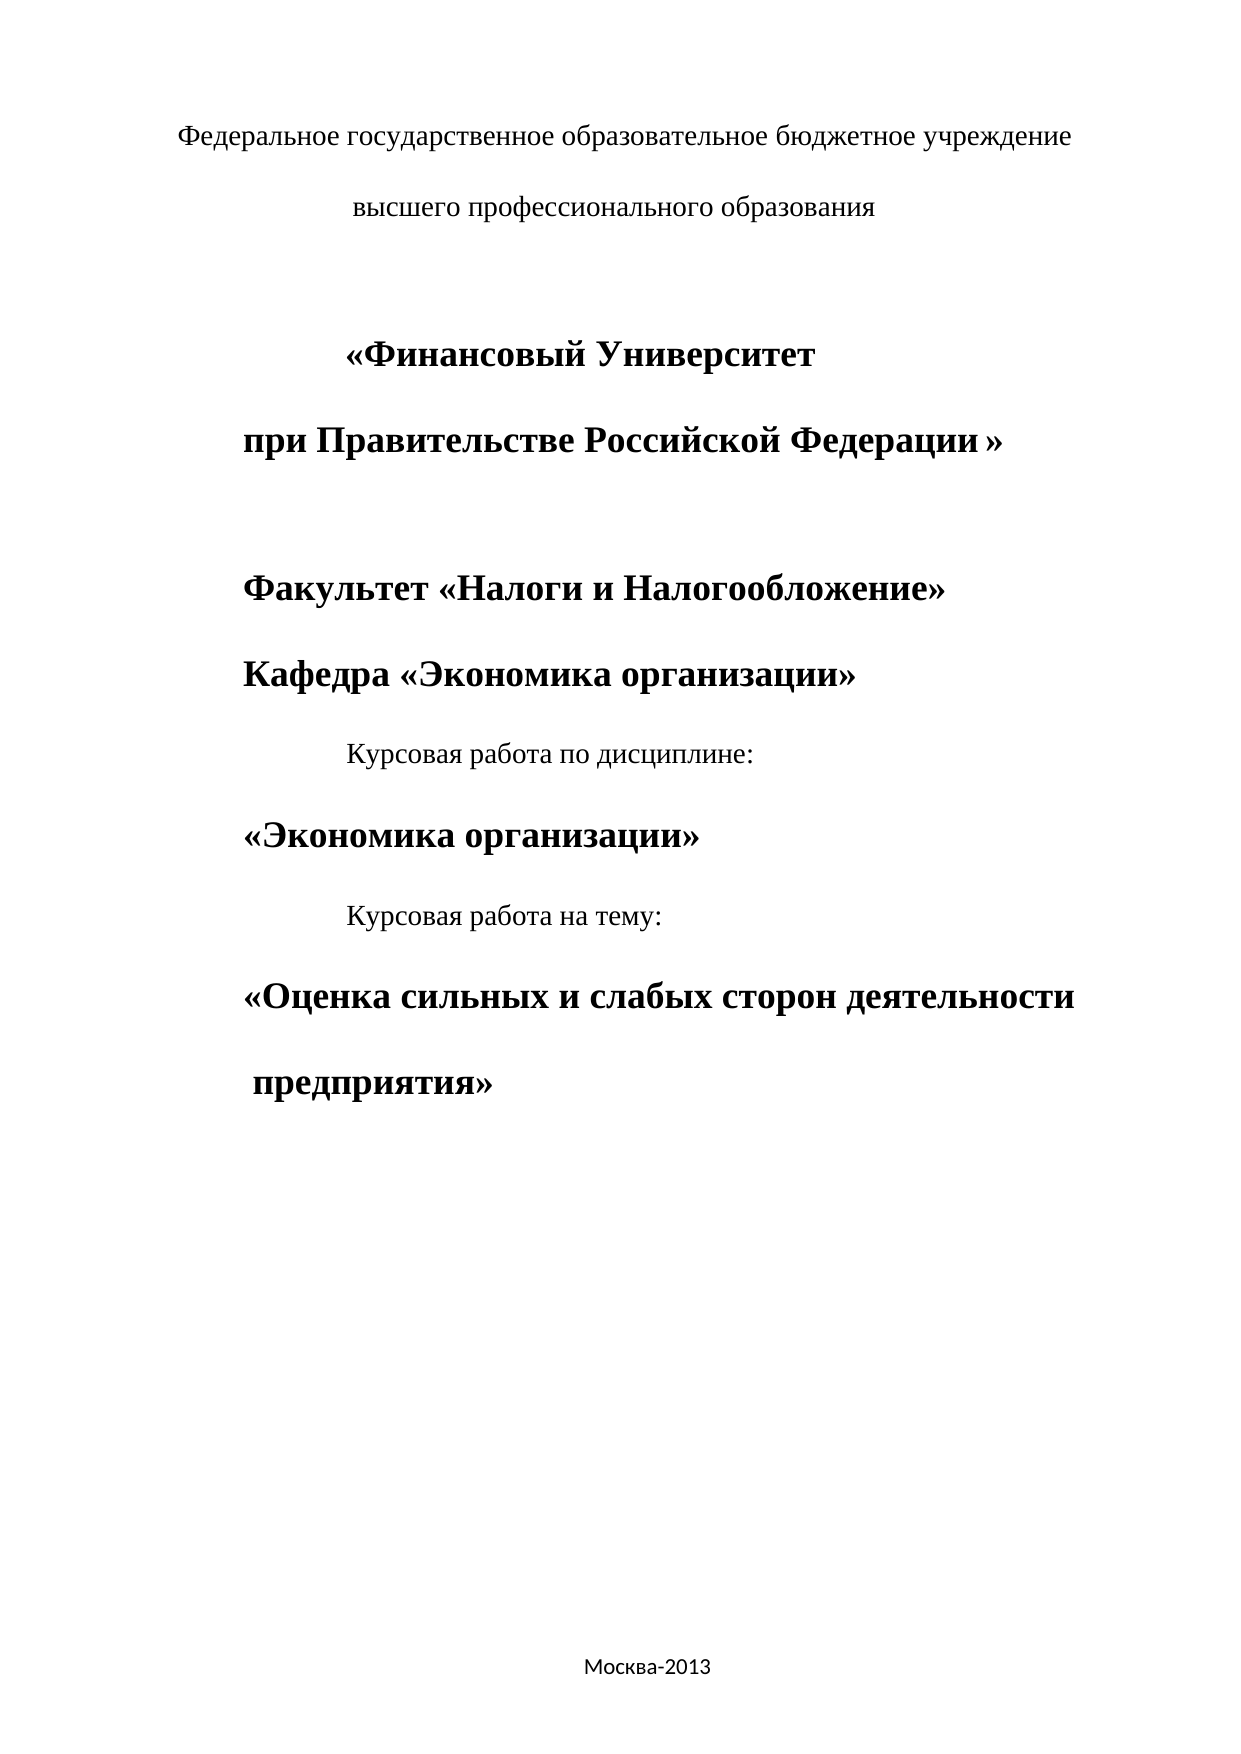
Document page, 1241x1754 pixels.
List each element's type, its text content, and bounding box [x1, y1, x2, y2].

text высшего профессионального образования [177, 189, 1152, 223]
text Факультет «Налоги и Налогообложение» [177, 565, 1152, 608]
text предприятия» [177, 1059, 1152, 1102]
text Курсовая работа по дисциплине: [177, 736, 1152, 770]
text Курсовая работа на тему: [177, 898, 1152, 931]
text Кафедра «Экономика организации» [177, 651, 1152, 694]
text при Правительстве Российской Федерации » [177, 417, 1152, 460]
text «Финансовый Университет [177, 332, 1152, 375]
text «Оценка сильных и слабых сторон деятельности [177, 974, 1152, 1017]
text Федеральное государственное образовательное бюджетное учреждение [177, 118, 1152, 152]
text «Экономика организации» [177, 812, 1152, 856]
